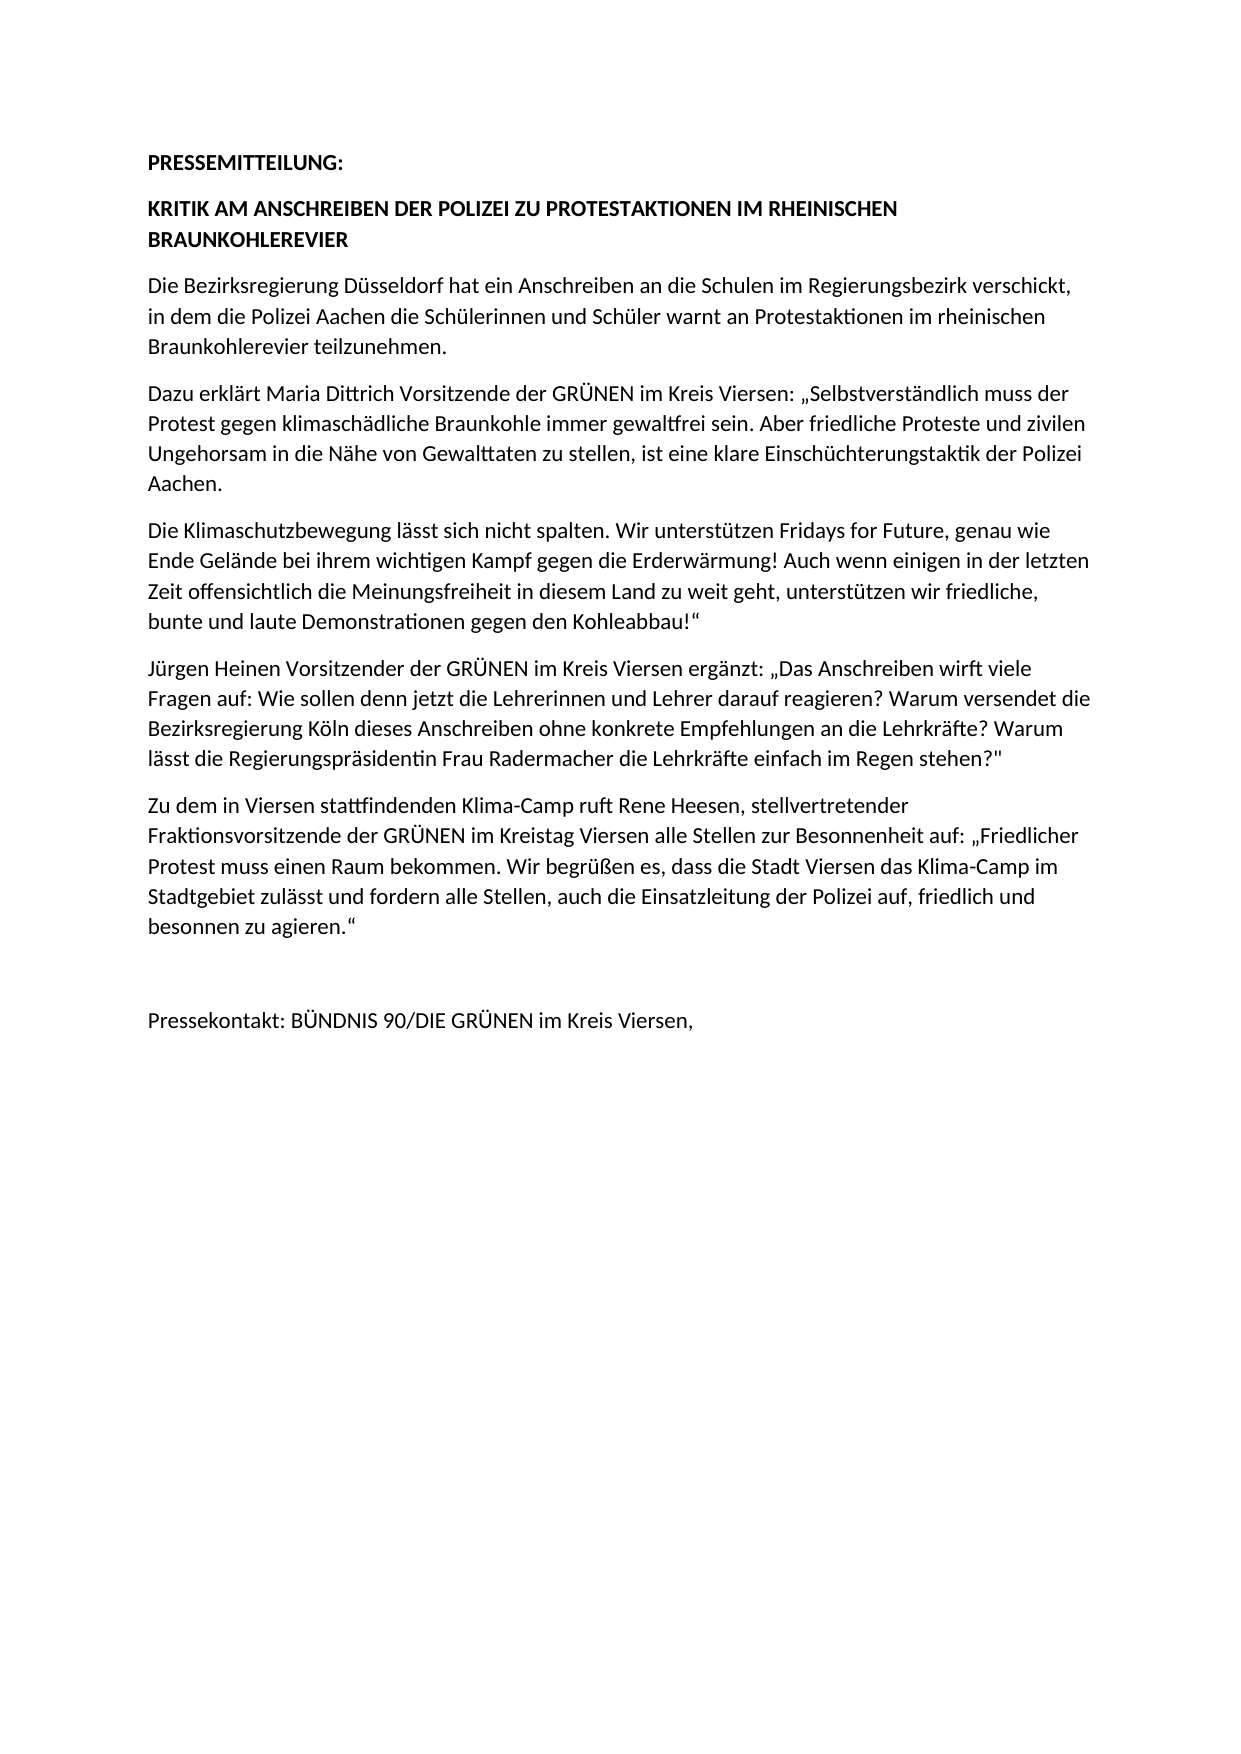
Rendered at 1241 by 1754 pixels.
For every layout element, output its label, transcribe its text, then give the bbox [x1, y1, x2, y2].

text Die Bezirksregierung Düsseldorf hat ein Anschreiben an die Schulen im Regierungsbezirk verschickt, in dem die Polizei Aachen die Schülerinnen und Schüler warnt an Protestaktionen im rheinischen Braunkohlerevier teilzunehmen. [148, 272, 1093, 360]
text Pressekontakt: BÜNDNIS 90/DIE GRÜNEN im Kreis Viersen, [148, 1006, 1093, 1034]
text Die Klimaschutzbewegung lässt sich nicht spalten. Wir unterstützen Fridays for Future, genau wie Ende Gelände bei ihrem wichtigen Kampf gegen die Erderwärmung! Auch wenn einigen in der letzten Zeit offensichtlich die Meinungsfreiheit in diesem Land zu weit geht, unterstützen wir friedliche, bunte und laute Demonstrationen gegen den Kohleabbau!“ [148, 516, 1093, 635]
text Dazu erklärt Maria Dittrich Vorsitzende der GRÜNEN im Kreis Viersen: „Selbstverständlich muss der Protest gegen klimaschädliche Braunkohle immer gewaltfrei sein. Aber friedliche Proteste und zivilen Ungehorsam in die Nähe von Gewalttaten zu stellen, ist eine klare Einschüchterungstaktik der Polizei Aachen. [148, 379, 1093, 497]
text Jürgen Heinen Vorsitzender der GRÜNEN im Kreis Viersen ergänzt: „Das Anschreiben wirft viele Fragen auf: Wie sollen denn jetzt die Lehrerinnen und Lehrer darauf reagieren? Warum versendet die Bezirksregierung Köln dieses Anschreiben ohne konkrete Empfehlungen an die Lehrkräfte? Warum lässt die Regierungspräsidentin Frau Radermacher die Lehrkräfte einfach im Regen stehen?" [148, 654, 1093, 772]
text KRITIK AM ANSCHREIBEN DER POLIZEI ZU PROTESTAKTIONEN IM RHEINISCHEN BRAUNKOHLEREVIER [148, 194, 1093, 253]
text Zu dem in Viersen stattfindenden Klima-Camp ruft Rene Heesen, stellvertretender Fraktionsvorsitzende der GRÜNEN im Kreistag Viersen alle Stellen zur Besonnenheit auf: „Friedlicher Protest muss einen Raum bekommen. Wir begrüßen es, dass die Stadt Viersen das Klima-Camp im Stadtgebiet zulässt und fordern alle Stellen, auch die Einsatzleitung der Polizei auf, friedlich und besonnen zu agieren.“ [148, 791, 1093, 940]
text PRESSEMITTEILUNG: [148, 148, 1093, 176]
